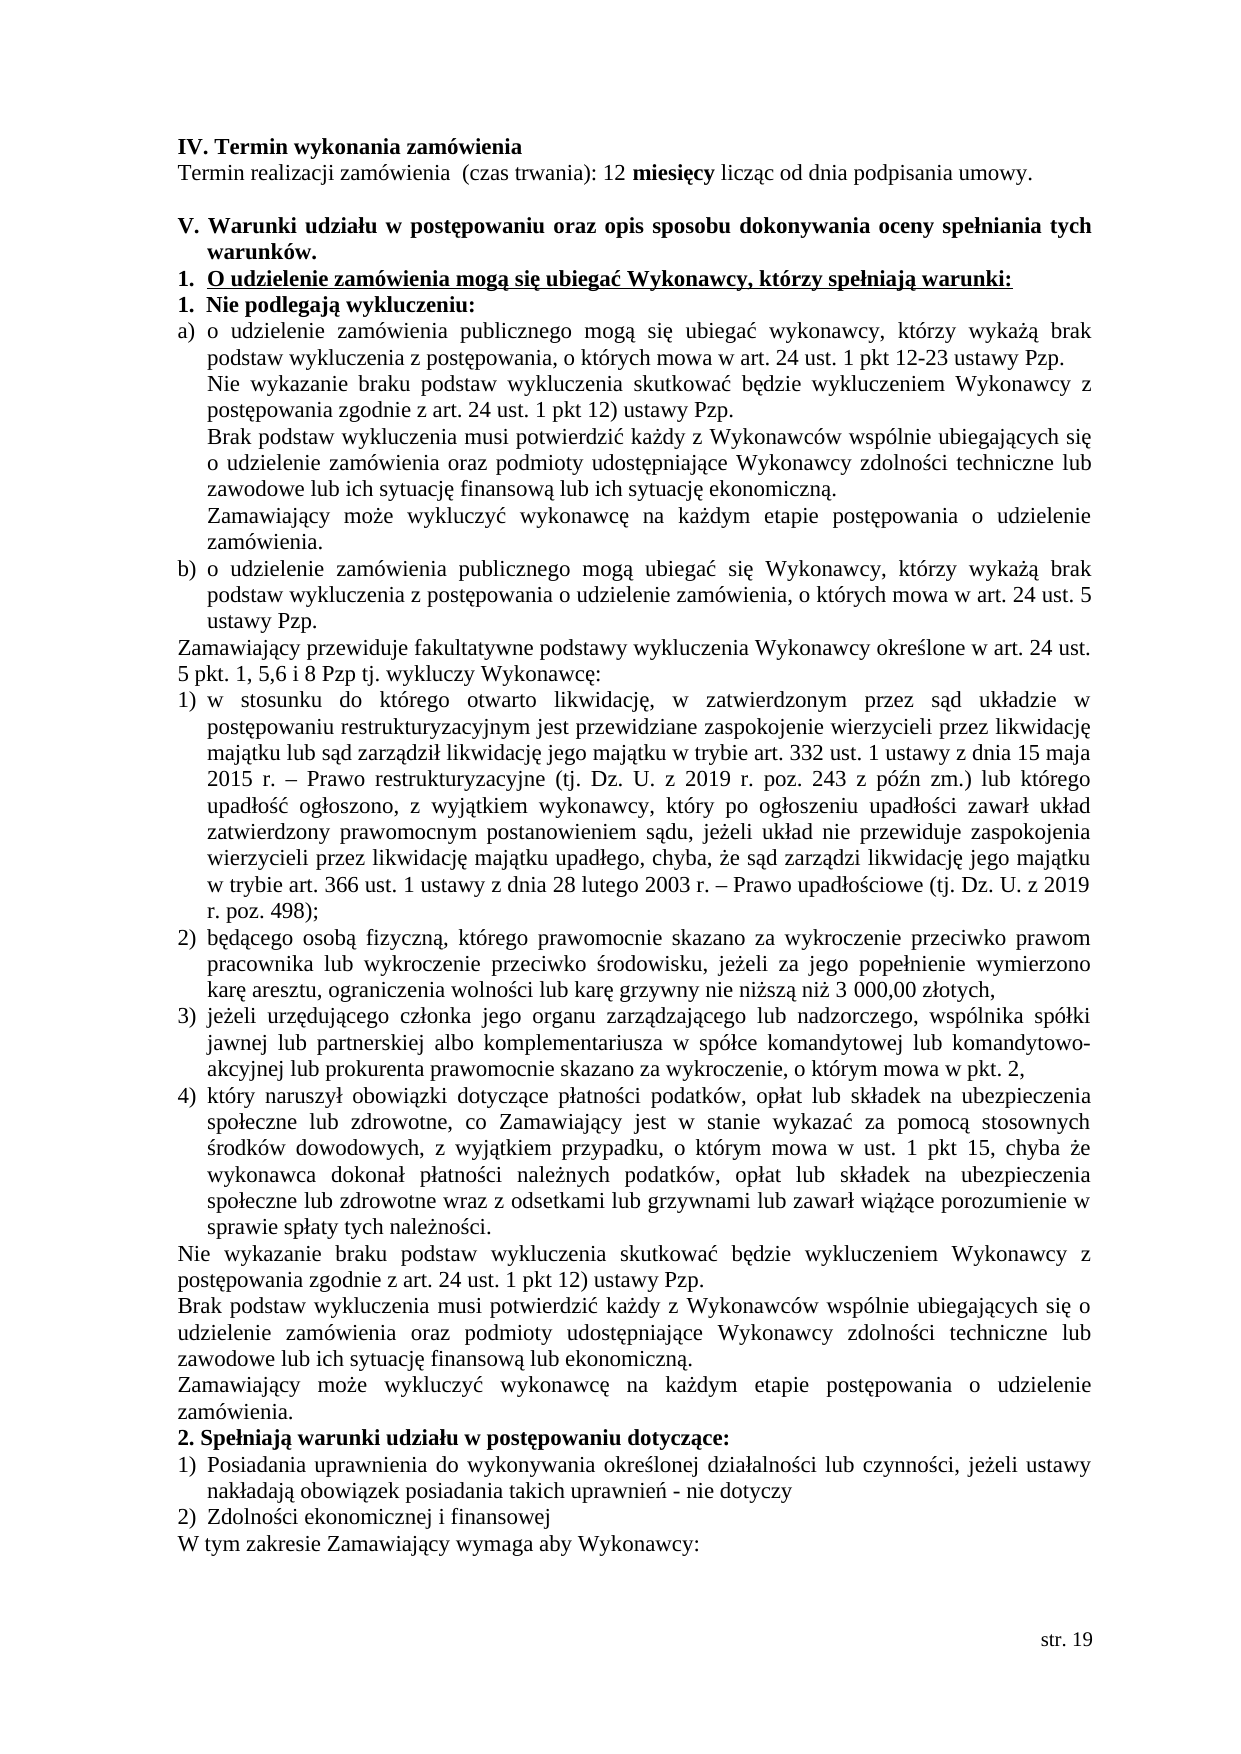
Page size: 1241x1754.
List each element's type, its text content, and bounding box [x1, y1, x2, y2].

text Brak podstaw wykluczenia musi potwierdzić każdy z Wykonawców wspólnie ubiegających się o udzielenie zamówienia oraz podmioty udostępniające Wykonawcy zdolności techniczne lub zawodowe lub ich sytuację finansową lub ich sytuację ekonomiczną. [207, 423, 1093, 502]
list będącego osobą fizyczną, którego prawomocnie skazano za wykroczenie przeciwko prawom pracownika lub wykroczenie przeciwko środowisku, jeżeli za jego popełnienie wymierzono karę aresztu, ograniczenia wolności lub karę grzywny nie niższą niż 3 000,00 złotych, [177, 923, 1092, 1003]
list o udzielenie zamówienia publicznego mogą się ubiegać wykonawcy, którzy wykażą brak podstaw wykluczenia z postępowania, o których mowa w art. 24 ust. 1 pkt 12-23 ustawy Pzp. [177, 317, 1093, 370]
text Brak podstaw wykluczenia musi potwierdzić każdy z Wykonawców wspólnie ubiegających się o udzielenie zamówienia oraz podmioty udostępniające Wykonawcy zdolności techniczne lub zawodowe lub ich sytuację finansową lub ekonomiczną. [177, 1292, 1093, 1372]
text Zamawiający może wykluczyć wykonawcę na każdym etapie postępowania o udzielenie zamówienia. [177, 1372, 1093, 1424]
list w stosunku do którego otwarto likwidację, w zatwierdzonym przez sąd układzie w postępowaniu restrukturyzacyjnym jest przewidziane zaspokojenie wierzycieli przez likwidację majątku lub sąd zarządził likwidację jego majątku w trybie art. 332 ust. 1 ustawy z dnia 15 maja 2015 r. – Prawo restrukturyzacyjne (tj. Dz. U. z 2019 r. poz. 243 z późn zm.) lub którego upadłość ogłoszono, z wyjątkiem wykonawcy, który po ogłoszeniu upadłości zawarł układ zatwierdzony prawomocnym postanowieniem sądu, jeżeli układ nie przewiduje zaspokojenia wierzycieli przez likwidację majątku upadłego, chyba, że sąd zarządzi likwidację jego majątku w trybie art. 366 ust. 1 ustawy z dnia 28 lutego 2003 r. – Prawo upadłościowe (tj. Dz. U. z 2019 r. poz. 498); [177, 686, 1092, 923]
list jeżeli urzędującego członka jego organu zarządzającego lub nadzorczego, wspólnika spółki jawnej lub partnerskiej albo komplementariusza w spółce komandytowej lub komandytowo-akcyjnej lub prokurenta prawomocnie skazano za wykroczenie, o którym mowa w pkt. 2, [177, 1003, 1092, 1082]
text Nie wykazanie braku podstaw wykluczenia skutkować będzie wykluczeniem Wykonawcy z postępowania zgodnie z art. 24 ust. 1 pkt 12) ustawy Pzp. [207, 370, 1093, 423]
list który naruszył obowiązki dotyczące płatności podatków, opłat lub składek na ubezpieczenia społeczne lub zdrowotne, co Zamawiający jest w stanie wykazać za pomocą stosownych środków dowodowych, z wyjątkiem przypadku, o którym mowa w ust. 1 pkt 15, chyba że wykonawca dokonał płatności należnych podatków, opłat lub składek na ubezpieczenia społeczne lub zdrowotne wraz z odsetkami lub grzywnami lub zawarł wiążące porozumienie w sprawie spłaty tych należności. [177, 1082, 1092, 1240]
text 2. Spełniają warunki udziału w postępowaniu dotyczące: [177, 1424, 1093, 1451]
text Zamawiający może wykluczyć wykonawcę na każdym etapie postępowania o udzielenie zamówienia. [207, 502, 1093, 554]
text W tym zakresie Zamawiający wymaga aby Wykonawcy: [177, 1530, 1093, 1556]
list 1. Nie podlegają wykluczeniu: [0, 291, 1093, 317]
list o udzielenie zamówienia publicznego mogą ubiegać się Wykonawcy, którzy wykażą brak podstaw wykluczenia z postępowania o udzielenie zamówienia, o których mowa w art. 24 ust. 5 ustawy Pzp. [177, 554, 1093, 634]
list O udzielenie zamówienia mogą się ubiegać Wykonawcy, którzy spełniają warunki: [177, 265, 1093, 291]
list Zdolności ekonomicznej i finansowej [177, 1503, 1093, 1530]
subtitle IV. Termin wykonania zamówienia [177, 133, 1093, 159]
text V. Warunki udziału w postępowaniu oraz opis sposobu dokonywania oceny spełniania tych warunków. [177, 212, 1093, 265]
list Posiadania uprawnienia do wykonywania określonej działalności lub czynności, jeżeli ustawy nakładają obowiązek posiadania takich uprawnień - nie dotyczy [177, 1451, 1093, 1503]
text Termin realizacji zamówienia (czas trwania): 12 miesięcy licząc od dnia podpisania umowy. [177, 159, 1093, 186]
text Nie wykazanie braku podstaw wykluczenia skutkować będzie wykluczeniem Wykonawcy z postępowania zgodnie z art. 24 ust. 1 pkt 12) ustawy Pzp. [177, 1240, 1093, 1292]
text Zamawiający przewiduje fakultatywne podstawy wykluczenia Wykonawcy określone w art. 24 ust. 5 pkt. 1, 5,6 i 8 Pzp tj. wykluczy Wykonawcę: [177, 634, 1093, 686]
